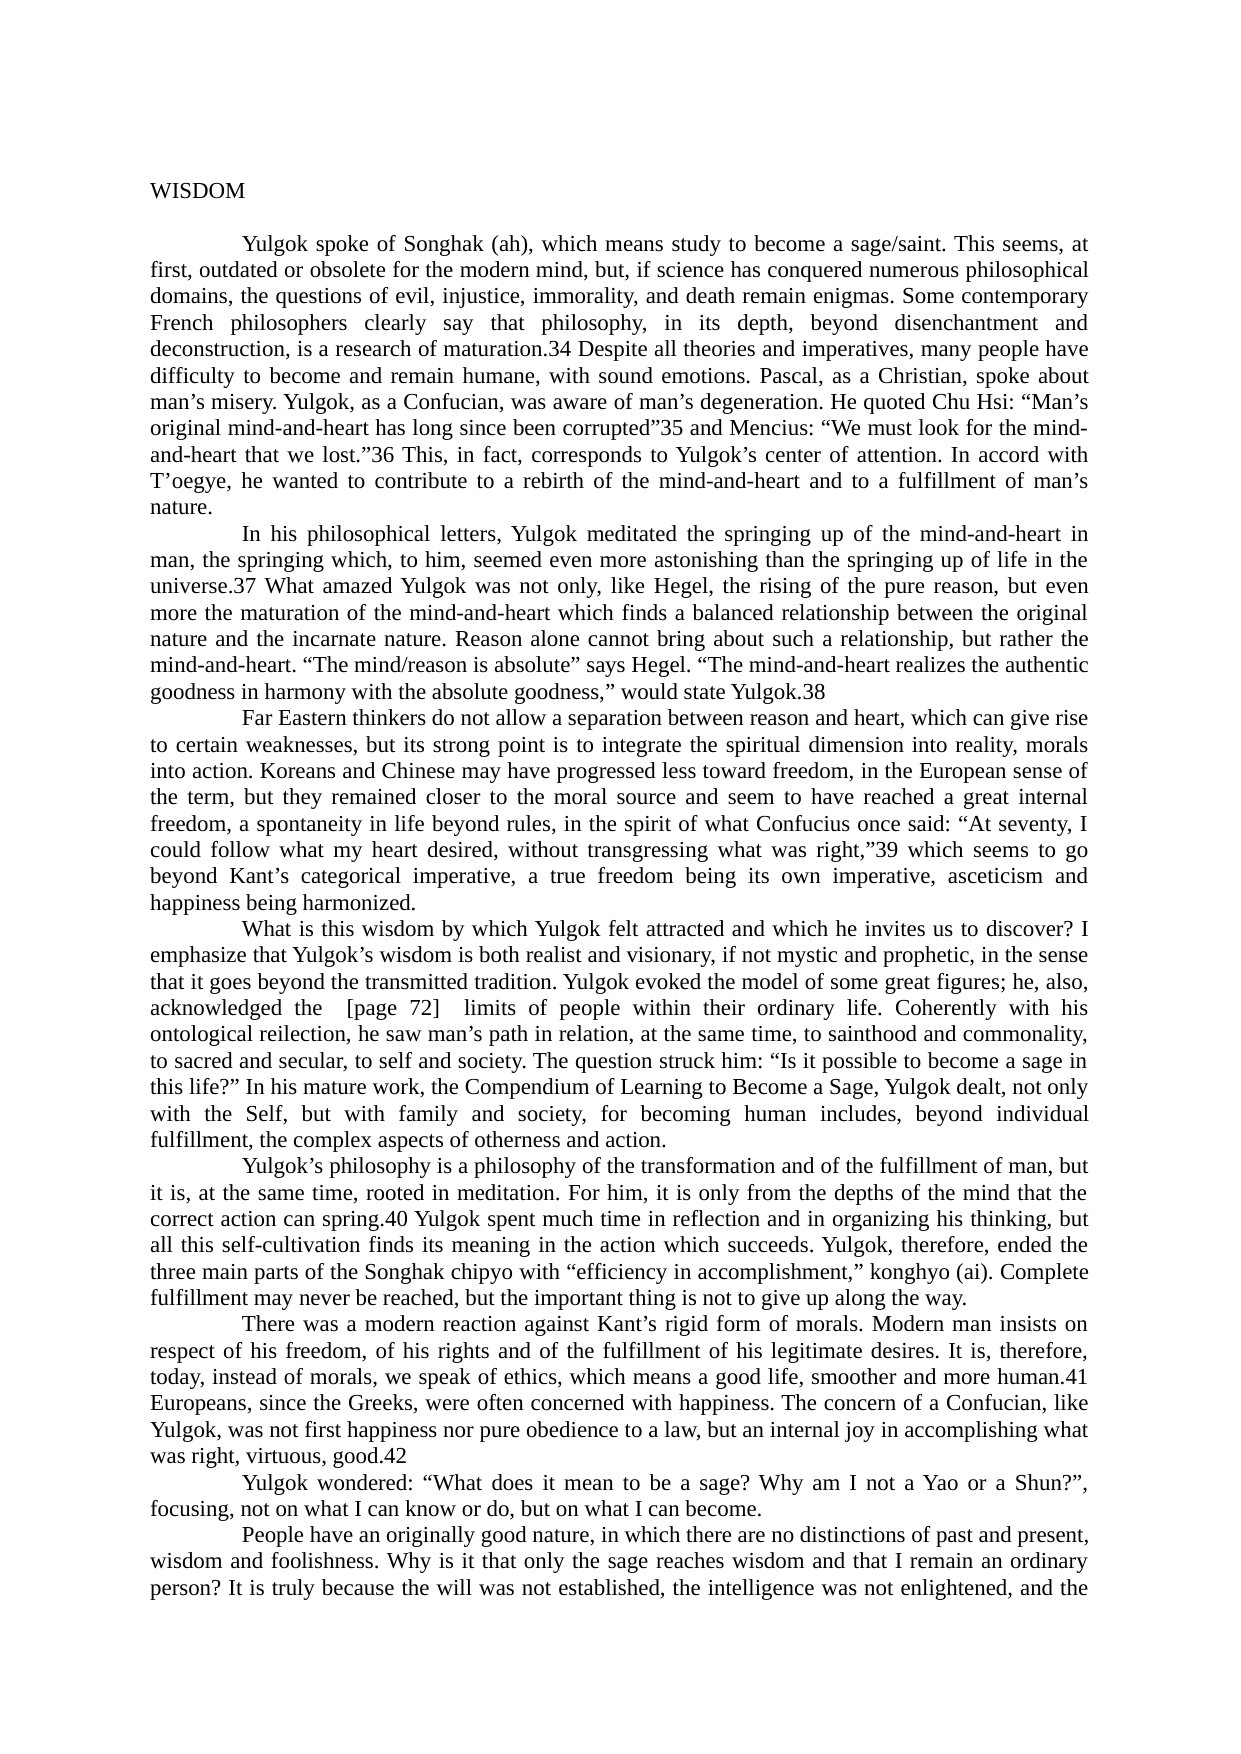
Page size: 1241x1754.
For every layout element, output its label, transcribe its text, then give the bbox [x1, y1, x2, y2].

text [150, 1521, 1090, 1600]
text Yulgok spoke of Songhak (ah), which means study to become a sage/saint. This seems, at first, outdated or obsolete for the modern mind, but, if science has conquered numerous philosophical domains, the questions of evil, injustice, immorality, and death remain enigmas. Some contemporary French philosophers clearly say that philosophy, in its depth, beyond disenchantment and deconstruction, is a research of maturation.34 Despite all theories and imperatives, many people have difficulty to become and remain humane, with sound emotions. Pascal, as a Christian, spoke about man’s misery. Yulgok, as a Confucian, was aware of man’s degeneration. He quoted Chu Hsi: “Man’s original mind-and-heart has long since been corrupted”35 and Mencius: “We must look for the mind-and-heart that we lost.”36 This, in fact, corresponds to Yulgok’s center of attention. In accord with T’oegye, he wanted to contribute to a rebirth of the mind-and-heart and to a fulfillment of man’s nature. [150, 230, 1090, 520]
text What is this wisdom by which Yulgok felt attracted and which he invites us to discover? I emphasize that Yulgok’s wisdom is both realist and visionary, if not mystic and prophetic, in the sense that it goes beyond the transmitted tradition. Yulgok evoked the model of some great figures; he, also, acknowledged the [page 72] limits of people within their ordinary life. Coherently with his ontological reilection, he saw man’s path in relation, at the same time, to sainthood and commonality, to sacred and secular, to self and society. The question struck him: “Is it possible to become a sage in this life?” In his mature work, the Compendium of Learning to Become a Sage, Yulgok dealt, not only with the Self, but with family and society, for becoming human includes, beyond individual fulfillment, the complex aspects of otherness and action. [150, 915, 1090, 1152]
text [150, 177, 1090, 203]
text There was a modern reaction against Kant’s rigid form of morals. Modern man insists on respect of his freedom, of his rights and of the fulfillment of his legitimate desires. It is, therefore, today, instead of morals, we speak of ethics, which means a good life, smoother and more human.41 Europeans, since the Greeks, were often concerned with happiness. The concern of a Confucian, like Yulgok, was not first happiness nor pure obedience to a law, but an internal joy in accomplishing what was right, virtuous, good.42 [150, 1310, 1090, 1468]
text Far Eastern thinkers do not allow a separation between reason and heart, which can give rise to certain weaknesses, but its strong point is to integrate the spiritual dimension into reality, morals into action. Koreans and Chinese may have progressed less toward freedom, in the European sense of the term, but they remained closer to the moral source and seem to have reached a great internal freedom, a spontaneity in life beyond rules, in the spirit of what Confucius once said: “At seventy, I could follow what my heart desired, without transgressing what was right,”39 which seems to go beyond Kant’s categorical imperative, a true freedom being its own imperative, asceticism and happiness being harmonized. [150, 704, 1090, 915]
text Yulgok’s philosophy is a philosophy of the transformation and of the fulfillment of man, but it is, at the same time, rooted in meditation. For him, it is only from the depths of the mind that the correct action can spring.40 Yulgok spent much time in reflection and in organizing his thinking, but all this self-cultivation finds its meaning in the action which succeeds. Yulgok, therefore, ended the three main parts of the Songhak chipyo with “efficiency in accomplishment,” konghyo (ai). Complete fulfillment may never be reached, but the important thing is not to give up along the way. [150, 1152, 1090, 1310]
text Yulgok wondered: “What does it mean to be a sage? Why am I not a Yao or a Shun?”, focusing, not on what I can know or do, but on what I can become. [150, 1468, 1090, 1521]
text In his philosophical letters, Yulgok meditated the springing up of the mind-and-heart in man, the springing which, to him, seemed even more astonishing than the springing up of life in the universe.37 What amazed Yulgok was not only, like Hegel, the rising of the pure reason, but even more the maturation of the mind-and-heart which finds a balanced relationship between the original nature and the incarnate nature. Reason alone cannot bring about such a relationship, but rather the mind-and-heart. “The mind/reason is absolute” says Hegel. “The mind-and-heart realizes the authentic goodness in harmony with the absolute goodness,” would state Yulgok.38 [150, 520, 1090, 704]
